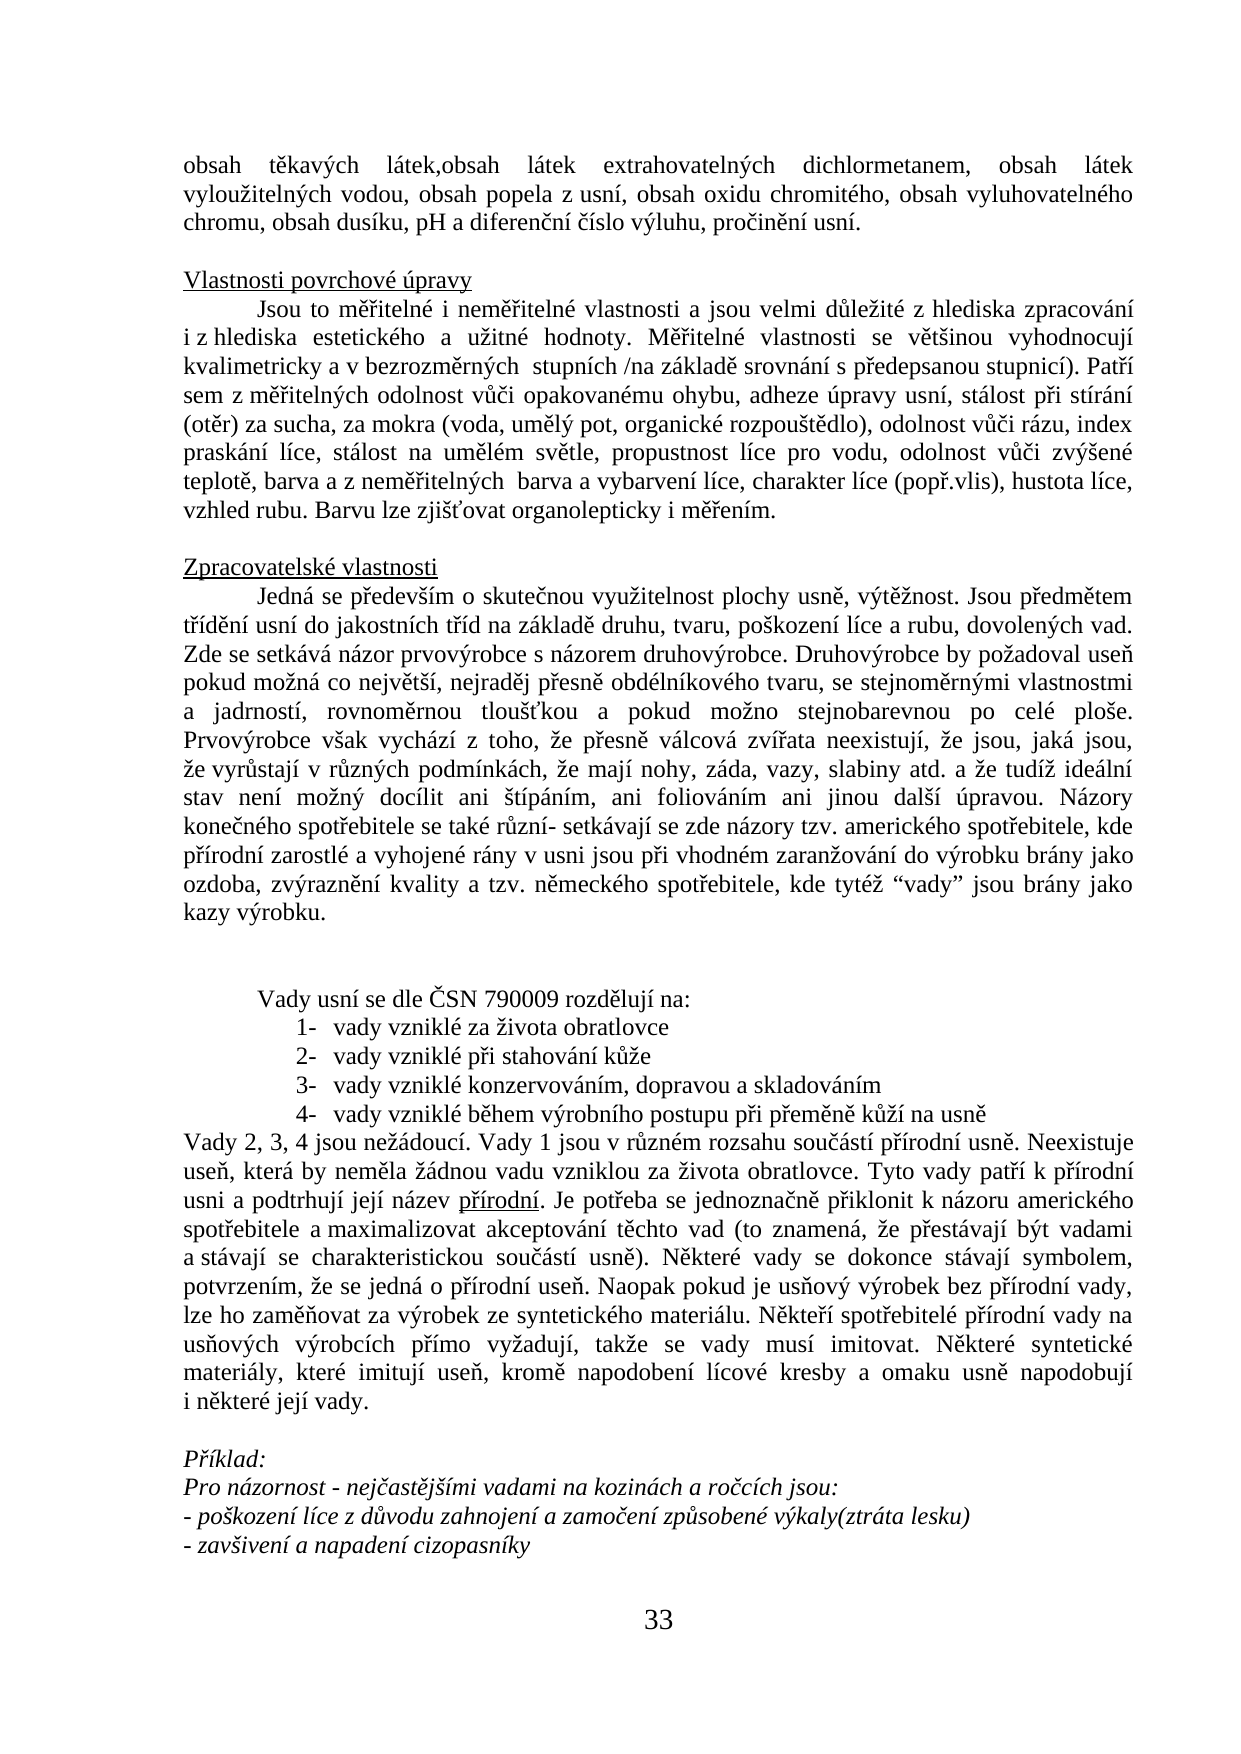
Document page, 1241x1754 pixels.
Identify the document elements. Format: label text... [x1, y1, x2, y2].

list vady vzniklé za života obratlovce [296, 1012, 1134, 1041]
text Pro názornost - nejčastějšími vadami na kozinách a ročcích jsou: [183, 1472, 1134, 1501]
text - zavšivení a napadení cizopasníky [183, 1530, 1134, 1559]
text - poškození líce z důvodu zahnojení a zamočení způsobené výkaly(ztráta lesku) [183, 1501, 1134, 1530]
text Jedná se především o skutečnou využitelnost plochy usně, výtěžnost. Jsou předmětem třídění usní do jakostních tříd na základě druhu, tvaru, poškození líce a rubu, dovolených vad. Zde se setkává názor prvovýrobce s názorem druhovýrobce. Druhovýrobce by požadoval useň pokud možná co největší, nejraděj přesně obdélníkového tvaru, se stejnoměrnými vlastnostmi a jadrností, rovnoměrnou tloušťkou a pokud možno stejnobarevnou po celé ploše. Prvovýrobce však vychází z toho, že přesně válcová zvířata neexistují, že jsou, jaká jsou, že vyrůstají v různých podmínkách, že mají nohy, záda, vazy, slabiny atd. a že tudíž ideální stav není možný docílit ani štípáním, ani foliováním ani jinou další úpravou. Názory konečného spotřebitele se také různí- setkávají se zde názory tzv. amerického spotřebitele, kde přírodní zarostlé a vyhojené rány v usni jsou při vhodném zaranžování do výrobku brány jako ozdoba, zvýraznění kvality a tzv. německého spotřebitele, kde tytéž “vady” jsou brány jako kazy výrobku. [183, 581, 1134, 926]
text Příklad: [183, 1444, 1134, 1472]
text Vlastnosti povrchové úpravy [183, 265, 1134, 294]
text Zpracovatelské vlastnosti [183, 552, 1134, 581]
text Vady 2, 3, 4 jsou nežádoucí. Vady 1 jsou v různém rozsahu součástí přírodní usně. Neexistuje useň, která by neměla žádnou vadu vzniklou za života obratlovce. Tyto vady patří k přírodní usni a podtrhují její název přírodní. Je potřeba se jednoznačně přiklonit k názoru amerického spotřebitele a maximalizovat akceptování těchto vad (to znamená, že přestávají být vadami a stávají se charakteristickou součástí usně). Některé vady se dokonce stávají symbolem, potvrzením, že se jedná o přírodní useň. Naopak pokud je usňový výrobek bez přírodní vady, lze ho zaměňovat za výrobek ze syntetického materiálu. Někteří spotřebitelé přírodní vady na usňových výrobcích přímo vyžadují, takže se vady musí imitovat. Některé syntetické materiály, které imitují useň, kromě napodobení lícové kresby a omaku usně napodobují i některé její vady. [183, 1127, 1134, 1415]
list vady vzniklé konzervováním, dopravou a skladováním [296, 1070, 1134, 1099]
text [183, 150, 1134, 236]
list vady vzniklé při stahování kůže [296, 1041, 1134, 1070]
list vady vzniklé během výrobního postupu při přeměně kůží na usně [296, 1099, 1134, 1127]
text Jsou to měřitelné i neměřitelné vlastnosti a jsou velmi důležité z hlediska zpracování i z hlediska estetického a užitné hodnoty. Měřitelné vlastnosti se většinou vyhodnocují kvalimetricky a v bezrozměrných stupních /na základě srovnání s předepsanou stupnicí). Patří sem z měřitelných odolnost vůči opakovanému ohybu, adheze úpravy usní, stálost při stírání (otěr) za sucha, za mokra (voda, umělý pot, organické rozpouštědlo), odolnost vůči rázu, index praskání líce, stálost na umělém světle, propustnost líce pro vodu, odolnost vůči zvýšené teplotě, barva a z neměřitelných barva a vybarvení líce, charakter líce (popř.vlis), hustota líce, vzhled rubu. Barvu lze zjišťovat organolepticky i měřením. [183, 294, 1134, 524]
text Vady usní se dle ČSN 790009 rozdělují na: [183, 984, 1134, 1012]
